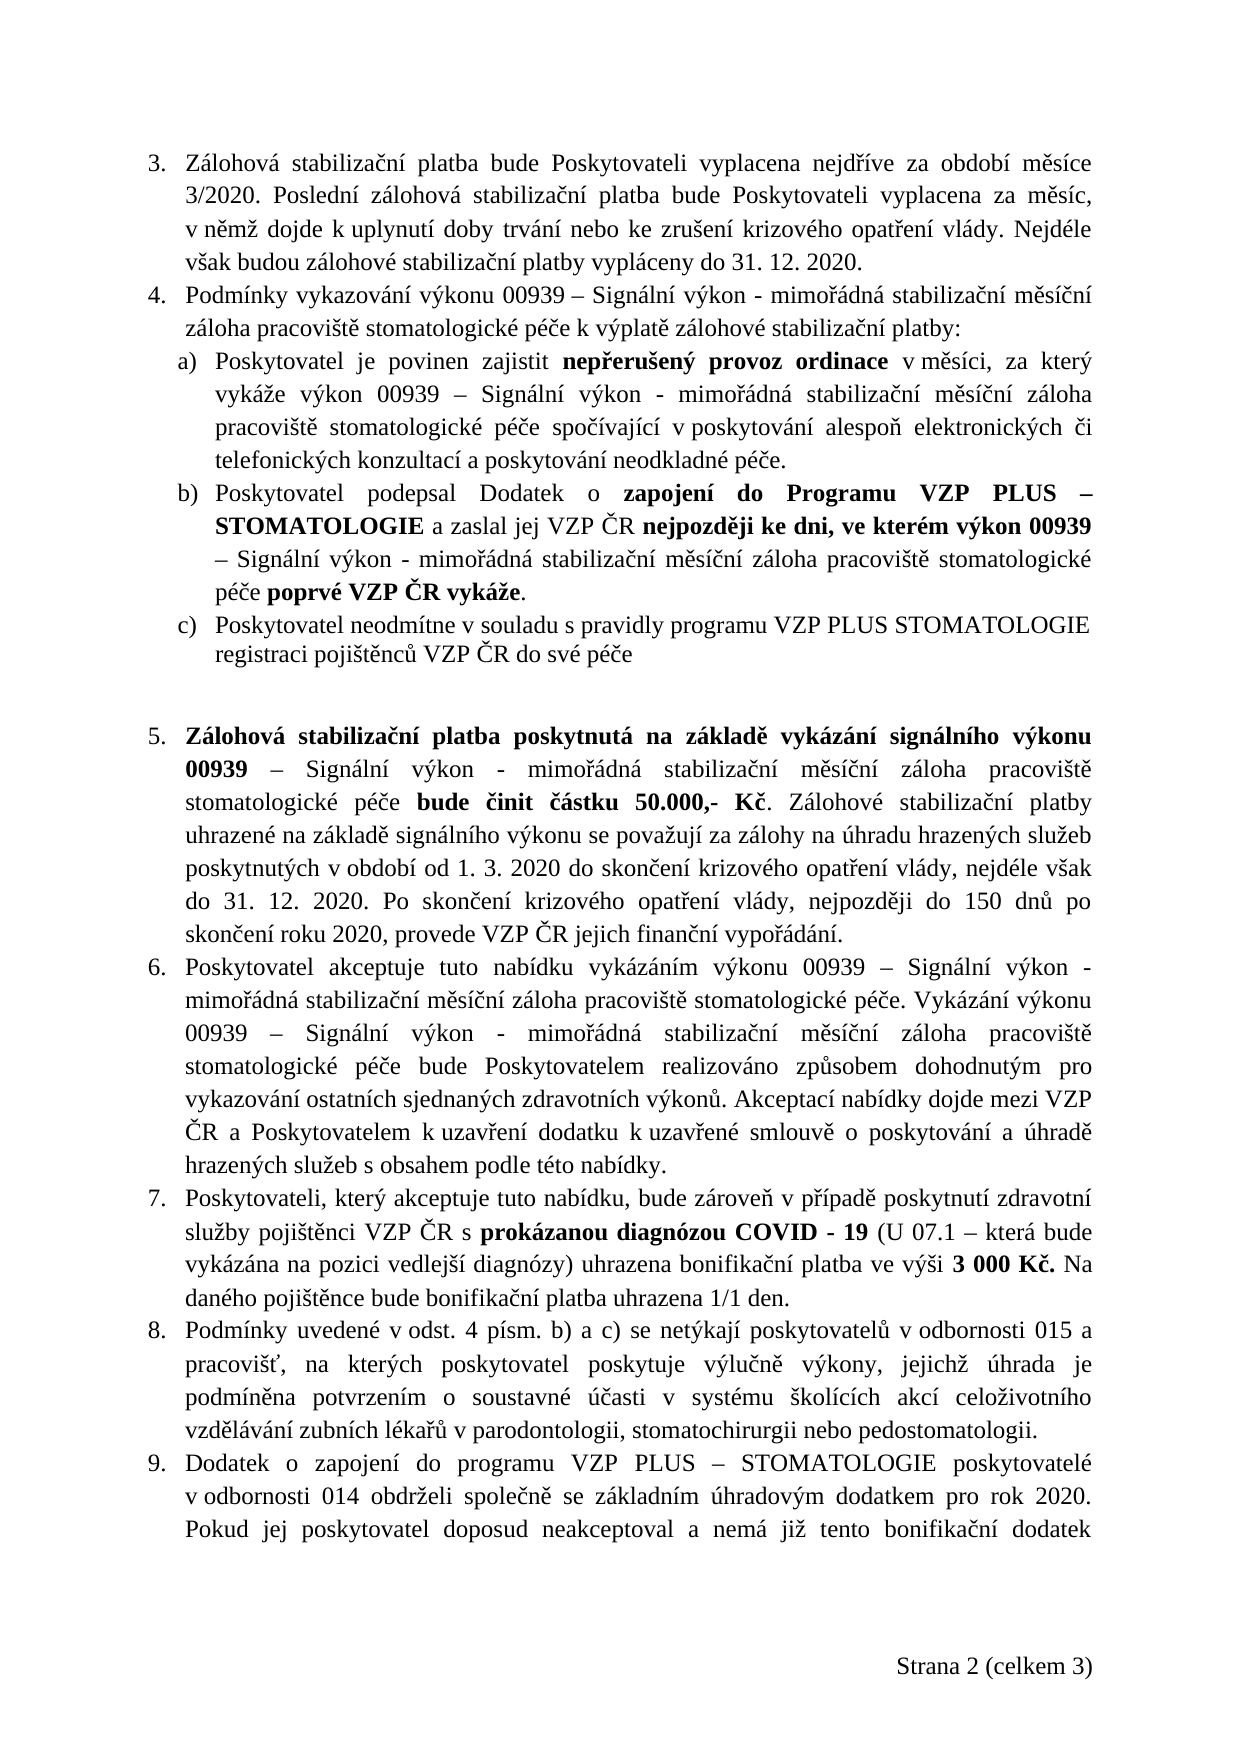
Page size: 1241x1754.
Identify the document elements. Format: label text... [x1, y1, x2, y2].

list Poskytovatel akceptuje tuto nabídku vykázáním výkonu 00939 – Signální výkon - mimořádná stabilizační měsíční záloha pracoviště stomatologické péče. Vykázání výkonu 00939 – Signální výkon - mimořádná stabilizační měsíční záloha pracoviště stomatologické péče bude Poskytovatelem realizováno způsobem dohodnutým pro vykazování ostatních sjednaných zdravotních výkonů. Akceptací nabídky dojde mezi VZP ČR a Poskytovatelem k uzavření dodatku k uzavřené smlouvě o poskytování a úhradě hrazených služeb s obsahem podle této nabídky. [148, 952, 1093, 1179]
list Podmínky uvedené v odst. 4 písm. b) a c) se netýkají poskytovatelů v odbornosti 015 a pracovišť, na kterých poskytovatel poskytuje výlučně výkony, jejichž úhrada je podmíněna potvrzením o soustavné účasti v systému školících akcí celoživotního vzdělávání zubních lékařů v parodontologii, stomatochirurgii nebo pedostomatologii. [148, 1316, 1093, 1443]
list Poskytovateli, který akceptuje tuto nabídku, bude zároveň v případě poskytnutí zdravotní služby pojištěnci VZP ČR s prokázanou diagnózou COVID - 19 (U 07.1 – která bude vykázána na pozici vedlejší diagnózy) uhrazena bonifikační platba ve výši 3 000 Kč. Na daného pojištěnce bude bonifikační platba uhrazena 1/1 den. [148, 1183, 1093, 1311]
list Podmínky vykazování výkonu 00939 – Signální výkon - mimořádná stabilizační měsíční záloha pracoviště stomatologické péče k výplatě zálohové stabilizační platby: [148, 280, 1093, 341]
list Poskytovatel podepsal Dodatek o zapojení do Programu VZP PLUS – STOMATOLOGIE a zaslal jej VZP ČR nejpozději ke dni, ve kterém výkon 00939 – Signální výkon - mimořádná stabilizační měsíční záloha pracoviště stomatologické péče poprvé VZP ČR vykáže. [177, 478, 1093, 606]
list Poskytovatel je povinen zajistit nepřerušený provoz ordinace v měsíci, za který vykáže výkon 00939 – Signální výkon - mimořádná stabilizační měsíční záloha pracoviště stomatologické péče spočívající v poskytování alespoň elektronických či telefonických konzultací a poskytování neodkladné péče. [177, 346, 1093, 473]
list Poskytovatel neodmítne v souladu s pravidly programu VZP PLUS STOMATOLOGIE registraci pojištěnců VZP ČR do své péče [177, 610, 1093, 667]
list Zálohová stabilizační platba bude Poskytovateli vyplacena nejdříve za období měsíce 3/2020. Poslední zálohová stabilizační platba bude Poskytovateli vyplacena za měsíc, v němž dojde k uplynutí doby trvání nebo ke zrušení krizového opatření vlády. Nejdéle však budou zálohové stabilizační platby vypláceny do 31. 12. 2020. [148, 148, 1093, 275]
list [148, 1448, 1093, 1542]
list Zálohová stabilizační platba poskytnutá na základě vykázání signálního výkonu 00939 – Signální výkon - mimořádná stabilizační měsíční záloha pracoviště stomatologické péče bude činit částku 50.000,- Kč. Zálohové stabilizační platby uhrazené na základě signálního výkonu se považují za zálohy na úhradu hrazených služeb poskytnutých v období od 1. 3. 2020 do skončení krizového opatření vlády, nejdéle však do 31. 12. 2020. Po skončení krizového opatření vlády, nejpozději do 150 dnů po skončení roku 2020, provede VZP ČR jejich finanční vypořádání. [148, 721, 1093, 948]
